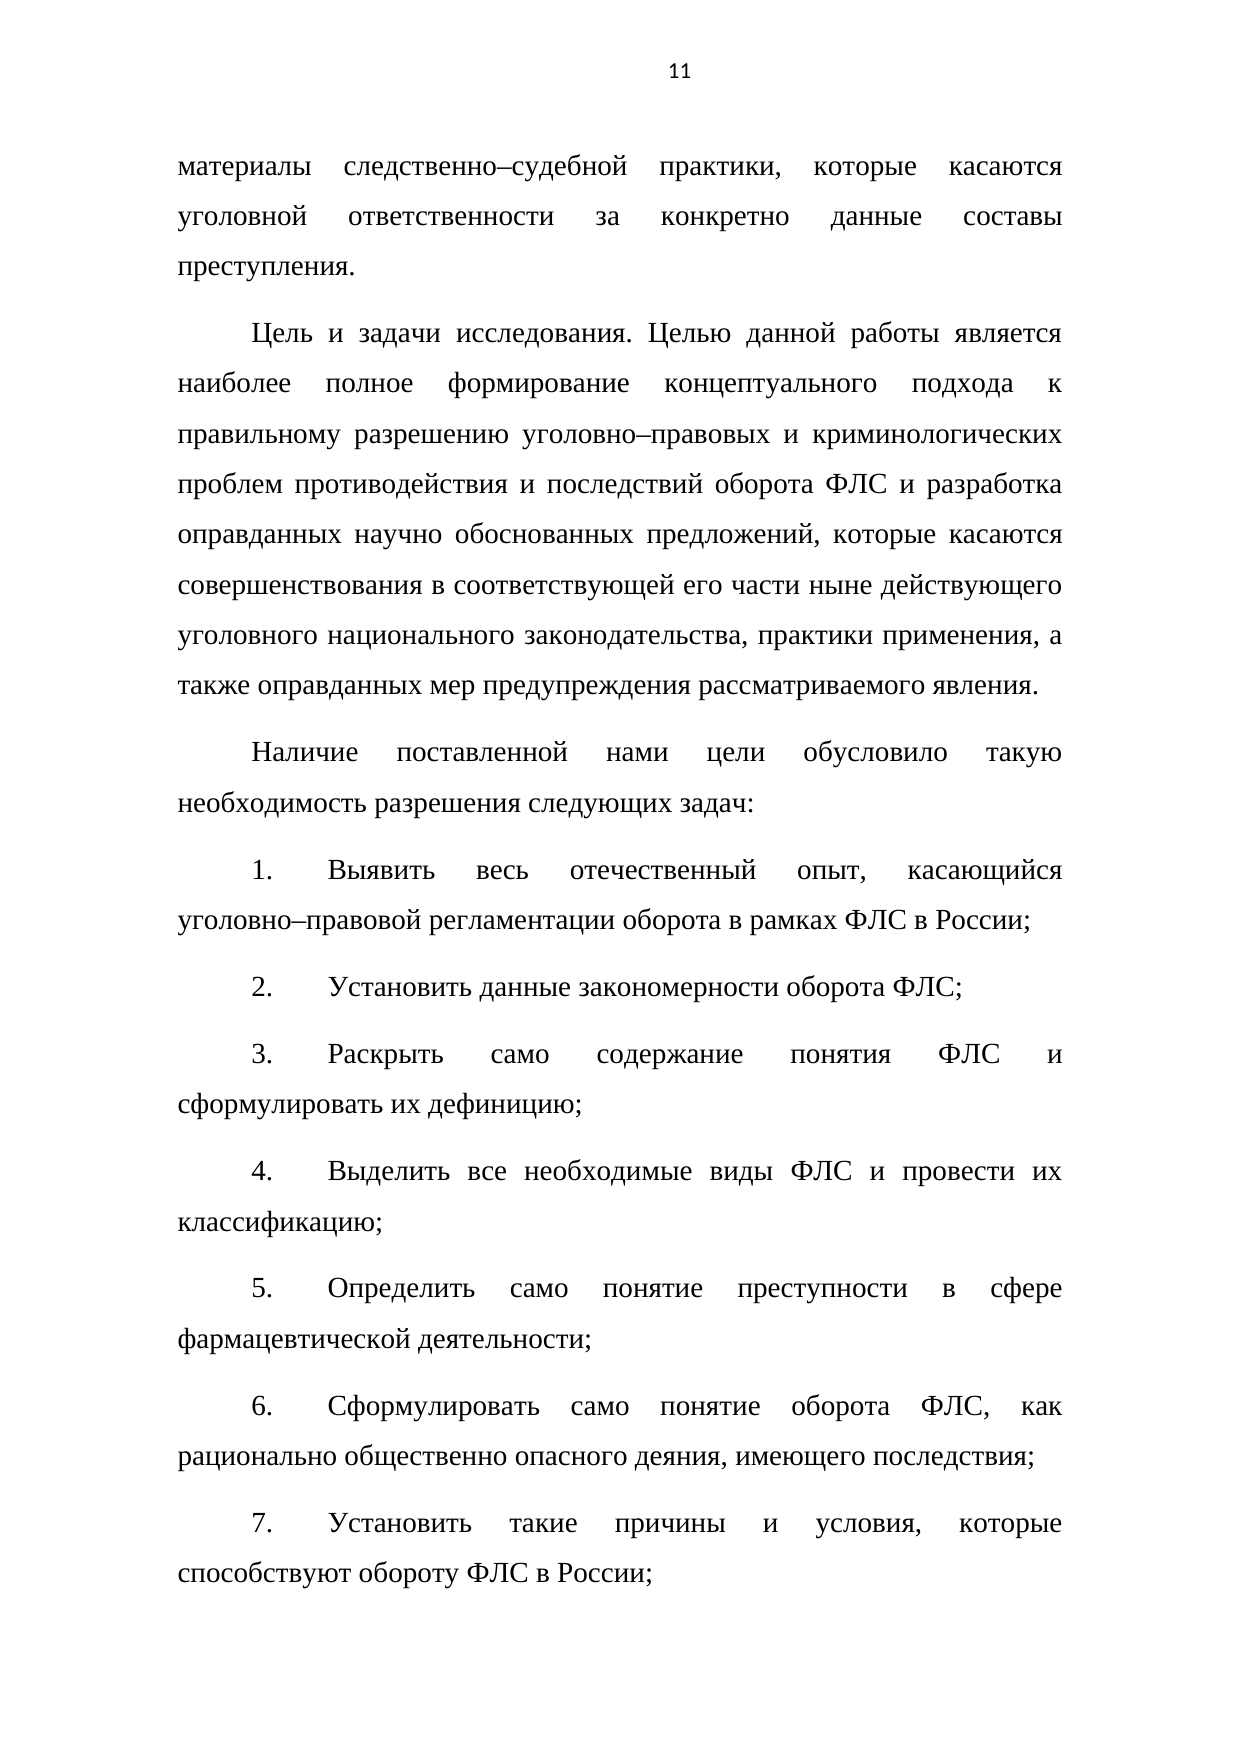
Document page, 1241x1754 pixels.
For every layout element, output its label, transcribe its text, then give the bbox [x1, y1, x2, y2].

text 6. Сформулировать само понятие оборота ФЛС, как рационально общественно опасного деяния, имеющего последствия; [177, 1388, 1063, 1472]
text 2. Установить данные закономерности оборота ФЛС; [177, 969, 1063, 1003]
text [177, 148, 1063, 282]
text 4. Выделить все необходимые виды ФЛС и провести их классификацию; [177, 1153, 1063, 1237]
text 3. Раскрыть само содержание понятия ФЛС и сформулировать их дефиницию; [177, 1036, 1063, 1120]
text 7. Установить такие причины и условия, которые способствуют обороту ФЛС в России; [177, 1505, 1063, 1589]
text Наличие поставленной нами цели обусловило такую необходимость разрешения следующих задач: [177, 734, 1063, 818]
text 5. Определить само понятие преступности в сфере фармацевтической деятельности; [177, 1271, 1063, 1354]
text 1. Выявить весь отечественный опыт, касающийся уголовно–правовой регламентации оборота в рамках ФЛС в России; [177, 852, 1063, 936]
text Цель и задачи исследования. Целью данной работы является наиболее полное формирование концептуального подхода к правильному разрешению уголовно–правовых и криминологических проблем противодействия и последствий оборота ФЛС и разработка оправданных научно обоснованных предложений, которые касаются совершенствования в соответствующей его части ныне действующего уголовного национального законодательства, практики применения, а также оправданных мер предупреждения рассматриваемого явления. [177, 315, 1063, 701]
